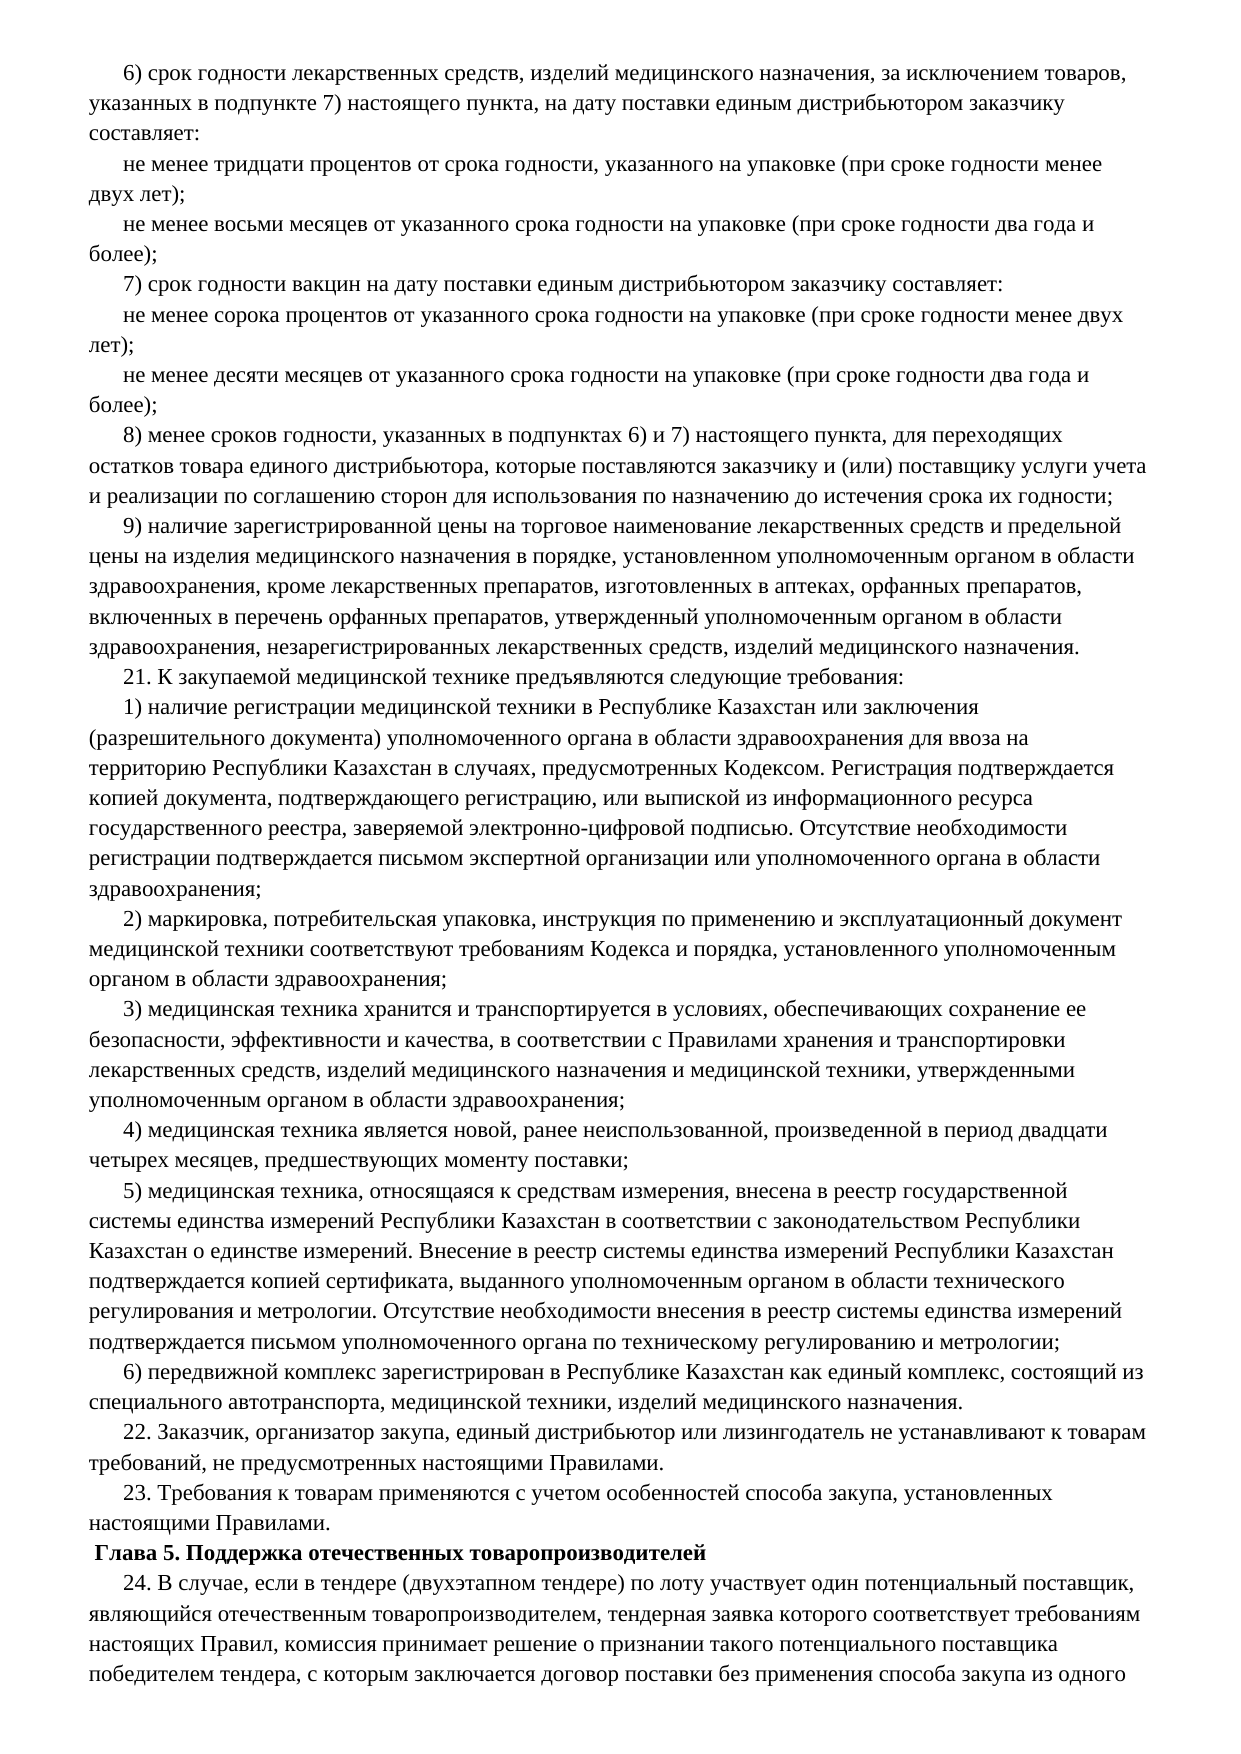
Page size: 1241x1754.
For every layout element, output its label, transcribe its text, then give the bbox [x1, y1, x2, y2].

text 22. Заказчик, организатор закупа, единый дистрибьютор или лизингодатель не устанавливают к товарам требований, не предусмотренных настоящими Правилами. [89, 1418, 1152, 1475]
text 6) передвижной комплекс зарегистрирован в Республике Казахстан как единый комплекс, состоящий из специального автотранспорта, медицинской техники, изделий медицинского назначения. [89, 1358, 1152, 1414]
text Глава 5. Поддержка отечественных товаропроизводителей [89, 1539, 1152, 1566]
text 9) наличие зарегистрированной цены на торговое наименование лекарственных средств и предельной цены на изделия медицинского назначения в порядке, установленном уполномоченным органом в области здравоохранения, кроме лекарственных препаратов, изготовленных в аптеках, орфанных препаратов, включенных в перечень орфанных препаратов, утвержденный уполномоченным органом в области здравоохранения, незарегистрированных лекарственных средств, изделий медицинского назначения. [89, 512, 1152, 659]
text 5) медицинская техника, относящаяся к средствам измерения, внесена в реестр государственной системы единства измерений Республики Казахстан в соответствии с законодательством Республики Казахстан о единстве измерений. Внесение в реестр системы единства измерений Республики Казахстан подтверждается копией сертификата, выданного уполномоченным органом в области технического регулирования и метрологии. Отсутствие необходимости внесения в реестр системы единства измерений подтверждается письмом уполномоченного органа по техническому регулированию и метрологии; [89, 1177, 1152, 1354]
text не менее тридцати процентов от срока годности, указанного на упаковке (при сроке годности менее двух лет); [89, 150, 1152, 206]
text 4) медицинская техника является новой, ранее неиспользованной, произведенной в период двадцати четырех месяцев, предшествующих моменту поставки; [89, 1116, 1152, 1173]
text 7) срок годности вакцин на дату поставки единым дистрибьютором заказчику составляет: [89, 271, 1152, 297]
text не менее восьми месяцев от указанного срока годности на упаковке (при сроке годности два года и более); [89, 210, 1152, 267]
text 21. К закупаемой медицинской технике предъявляются следующие требования: [89, 663, 1152, 689]
text не менее десяти месяцев от указанного срока годности на упаковке (при сроке годности два года и более); [89, 361, 1152, 418]
text 2) маркировка, потребительская упаковка, инструкция по применению и эксплуатационный документ медицинской техники соответствуют требованиям Кодекса и порядка, установленного уполномоченным органом в области здравоохранения; [89, 905, 1152, 992]
text не менее сорока процентов от указанного срока годности на упаковке (при сроке годности менее двух лет); [89, 301, 1152, 357]
text 23. Требования к товарам применяются с учетом особенностей способа закупа, установленных настоящими Правилами. [89, 1479, 1152, 1535]
text 6) срок годности лекарственных средств, изделий медицинского назначения, за исключением товаров, указанных в подпункте 7) настоящего пункта, на дату поставки единым дистрибьютором заказчику составляет: [89, 59, 1152, 146]
text 3) медицинская техника хранится и транспортируется в условиях, обеспечивающих сохранение ее безопасности, эффективности и качества, в соответствии с Правилами хранения и транспортировки лекарственных средств, изделий медицинского назначения и медицинской техники, утвержденными уполномоченным органом в области здравоохранения; [89, 996, 1152, 1112]
text 8) менее сроков годности, указанных в подпунктах 6) и 7) настоящего пункта, для переходящих остатков товара единого дистрибьютора, которые поставляются заказчику и (или) поставщику услуги учета и реализации по соглашению сторон для использования по назначению до истечения срока их годности; [89, 422, 1152, 508]
text 1) наличие регистрации медицинской техники в Республике Казахстан или заключения (разрешительного документа) уполномоченного органа в области здравоохранения для ввоза на территорию Республики Казахстан в случаях, предусмотренных Кодексом. Регистрация подтверждается копией документа, подтверждающего регистрацию, или выпиской из информационного ресурса государственного реестра, заверяемой электронно-цифровой подписью. Отсутствие необходимости регистрации подтверждается письмом экспертной организации или уполномоченного органа в области здравоохранения; [89, 693, 1152, 901]
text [89, 1569, 1152, 1686]
